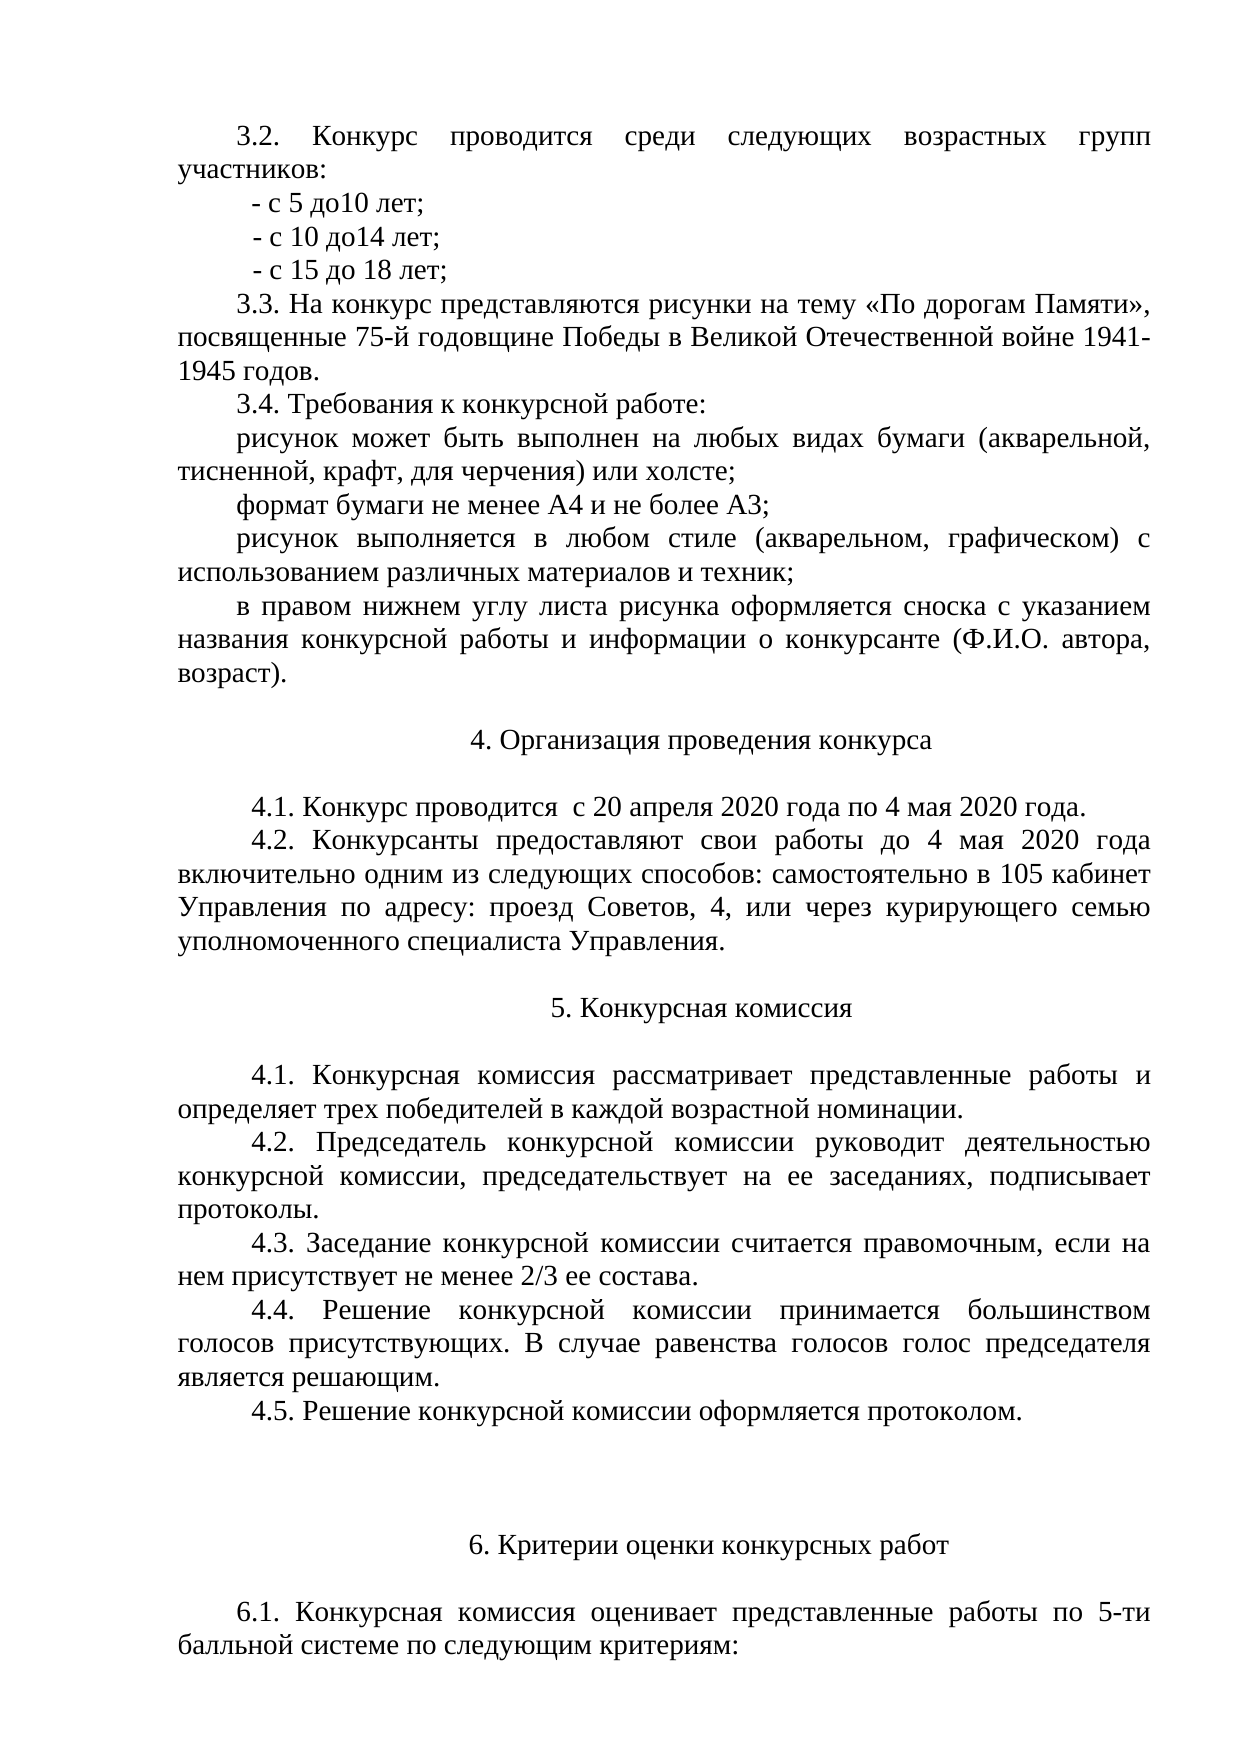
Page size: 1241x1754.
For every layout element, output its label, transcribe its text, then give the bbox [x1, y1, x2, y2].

text 6.1. Конкурсная комиссия оценивает представленные работы по 5-ти балльной системе по следующим критериям: [177, 1594, 1152, 1661]
text рисунок может быть выполнен на любых видах бумаги (акварельной, тисненной, крафт, для черчения) или холсте; [177, 420, 1152, 487]
text в правом нижнем углу листа рисунка оформляется сноска с указанием названия конкурсной работы и информации о конкурсанте (Ф.И.О. автора, возраст). [177, 588, 1152, 688]
text рисунок выполняется в любом стиле (акварельном, графическом) с использованием различных материалов и техник; [177, 521, 1152, 588]
text 3.3. На конкурс представляются рисунки на тему «По дорогам Памяти», посвященные 75-й годовщине Победы в Великой Отечественной войне 1941-1945 годов. [177, 286, 1152, 386]
text 4.1. Конкурсная комиссия рассматривает представленные работы и определяет трех победителей в каждой возрастной номинации. [177, 1057, 1152, 1124]
text 4.2. Председатель конкурсной комиссии руководит деятельностью конкурсной комиссии, председательствует на ее заседаниях, подписывает протоколы. [177, 1124, 1152, 1225]
text 3.2. Конкурс проводится среди следующих возрастных групп участников: [177, 118, 1152, 185]
text 4.5. Решение конкурсной комиссии оформляется протоколом. [177, 1393, 1152, 1426]
text 3.4. Требования к конкурсной работе: [177, 386, 1152, 420]
text - с 10 до14 лет; [252, 219, 1152, 252]
text 4. Организация проведения конкурса [177, 722, 1152, 755]
text формат бумаги не менее А4 и не более А3; [177, 487, 1152, 521]
text - с 15 до 18 лет; [252, 252, 1152, 286]
text 5. Конкурсная комиссия [177, 990, 1152, 1024]
text 4.2. Конкурсанты предоставляют свои работы до 4 мая 2020 года включительно одним из следующих способов: самостоятельно в 105 кабинет Управления по адресу: проезд Советов, 4, или через курирующего семью уполномоченного специалиста Управления. [177, 822, 1152, 957]
text 6. Критерии оценки конкурсных работ [266, 1527, 1152, 1560]
text 4.4. Решение конкурсной комиссии принимается большинством голосов присутствующих. В случае равенства голосов голос председателя является решающим. [177, 1292, 1152, 1393]
text 4.3. Заседание конкурсной комиссии считается правомочным, если на нем присутствует не менее 2/3 ее состава. [177, 1225, 1152, 1292]
text 4.1. Конкурс проводится с 20 апреля 2020 года по 4 мая 2020 года. [177, 789, 1152, 822]
text - с 5 до10 лет; [251, 185, 1152, 219]
